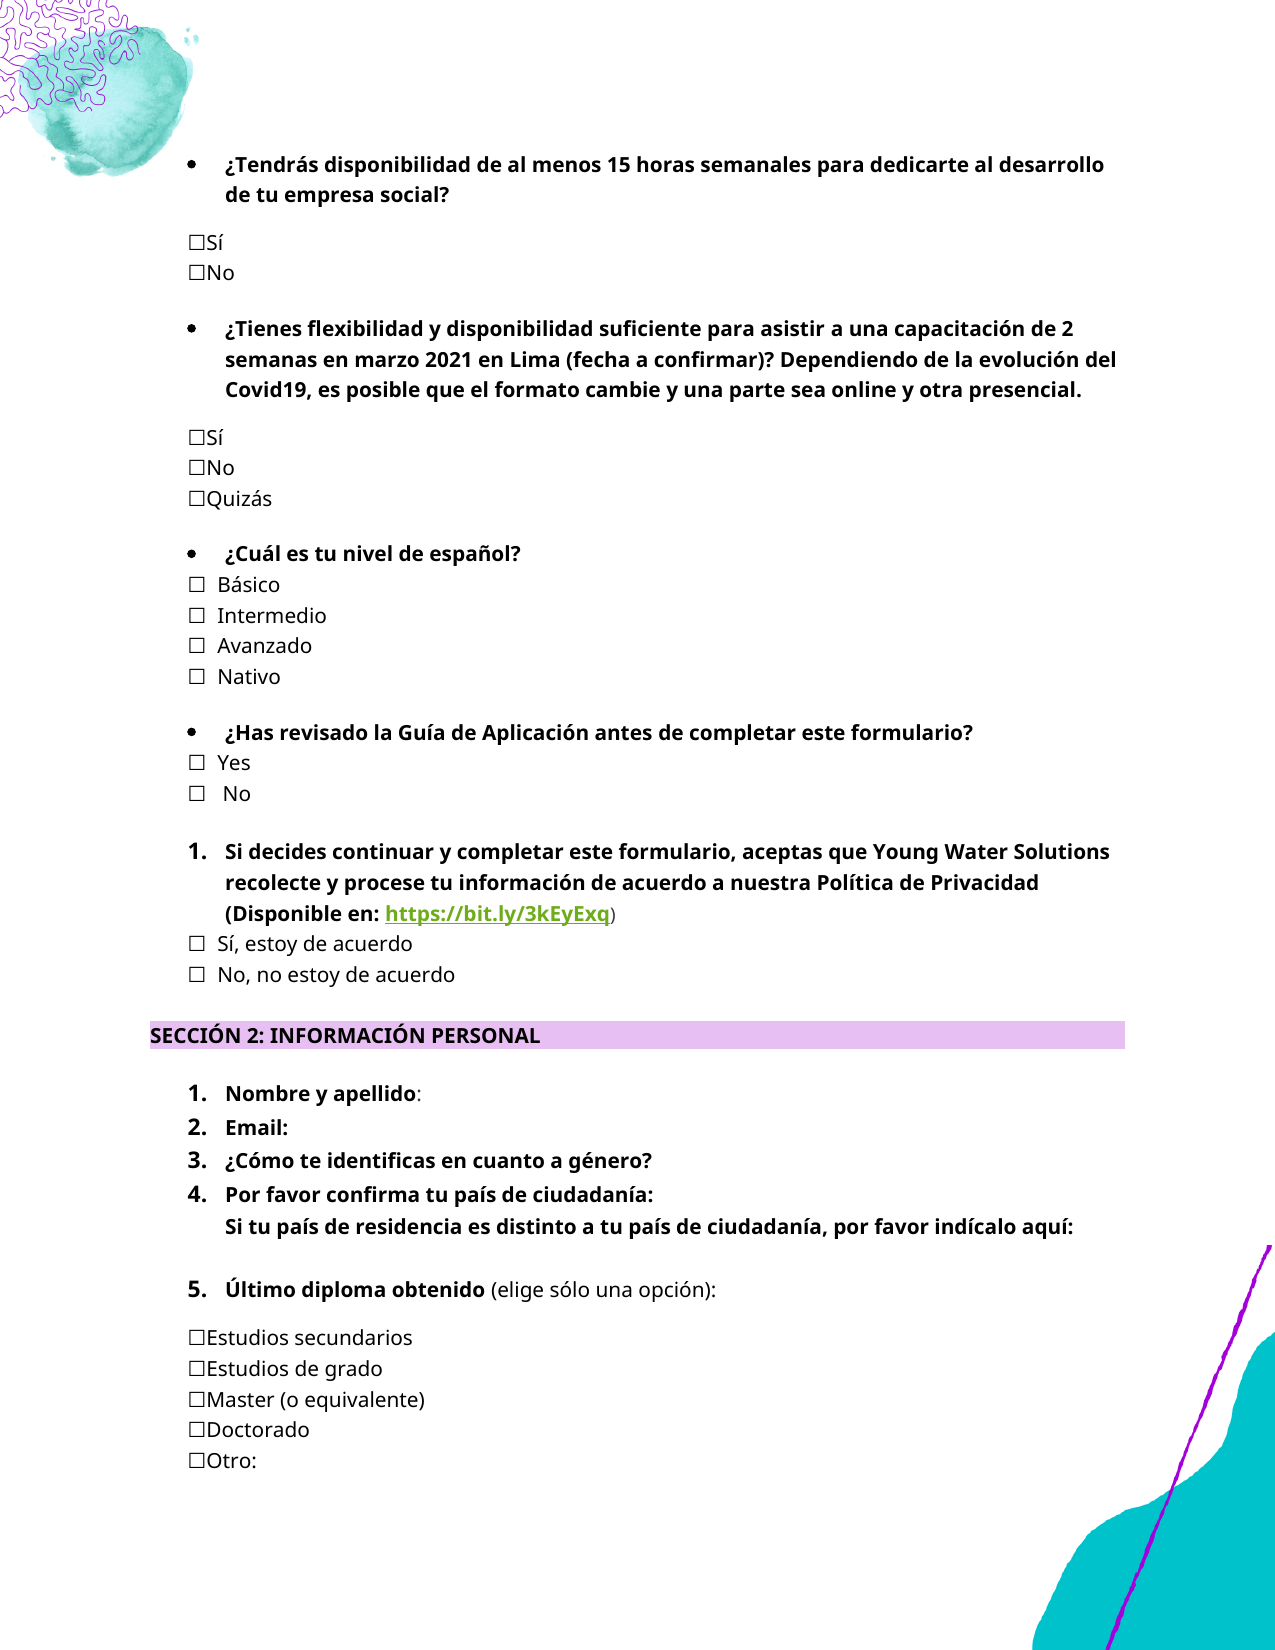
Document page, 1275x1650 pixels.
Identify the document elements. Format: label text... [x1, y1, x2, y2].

text Yes [187, 748, 1125, 777]
list Si decides continuar y completar este formulario, aceptas que Young Water Solutions recolecte y procese tu información de acuerdo a nuestra Política de Privacidad (Disponible en: https://bit.ly/3kEyExq) [187, 834, 1125, 927]
list ¿Cuál es tu nivel de español? [187, 539, 1125, 568]
picture [876, 1245, 1275, 1650]
text No [187, 258, 1125, 287]
text Básico [187, 570, 1125, 599]
list Si tu país de residencia es distinto a tu país de ciudadanía, por favor indícalo aquí: [225, 1212, 1125, 1240]
text Sí [187, 423, 1125, 451]
text Avanzado [187, 631, 1125, 660]
list ¿Cómo te identificas en cuanto a género? [187, 1144, 1125, 1176]
text SECCIÓN 2: INFORMACIÓN PERSONAL [150, 1021, 1125, 1049]
list ¿Has revisado la Guía de Aplicación antes de completar este formulario? [187, 718, 1125, 746]
text Doctorado [187, 1415, 1125, 1444]
text No [187, 779, 1125, 807]
list Nombre y apellido: [187, 1077, 1125, 1108]
text Nativo [187, 662, 1125, 691]
text Master (o equivalente) [187, 1385, 1125, 1413]
text No [187, 453, 1125, 482]
list ¿Tendrás disponibilidad de al menos 15 horas semanales para dedicarte al desarrollo de tu empresa social? [187, 150, 1125, 209]
text Estudios secundarios [187, 1323, 1125, 1352]
text Sí, estoy de acuerdo [187, 929, 1125, 958]
text Quizás [187, 484, 1125, 512]
text No, no estoy de acuerdo [187, 960, 1125, 988]
text Intermedio [187, 601, 1125, 629]
text Sí [187, 228, 1125, 256]
text Otro: [187, 1446, 1125, 1474]
picture [0, 0, 222, 220]
list ¿Tienes flexibilidad y disponibilidad suficiente para asistir a una capacitación de 2 semanas en marzo 2021 en Lima (fecha a confirmar)? Dependiendo de la evolución del Covid19, es posible que el formato cambie y una parte sea online y otra presencial. [187, 314, 1125, 404]
list Último diploma obtenido (elige sólo una opción): [187, 1273, 1125, 1304]
list Email: [187, 1111, 1125, 1142]
text Estudios de grado [187, 1354, 1125, 1382]
list Por favor confirma tu país de ciudadanía: [187, 1178, 1125, 1209]
